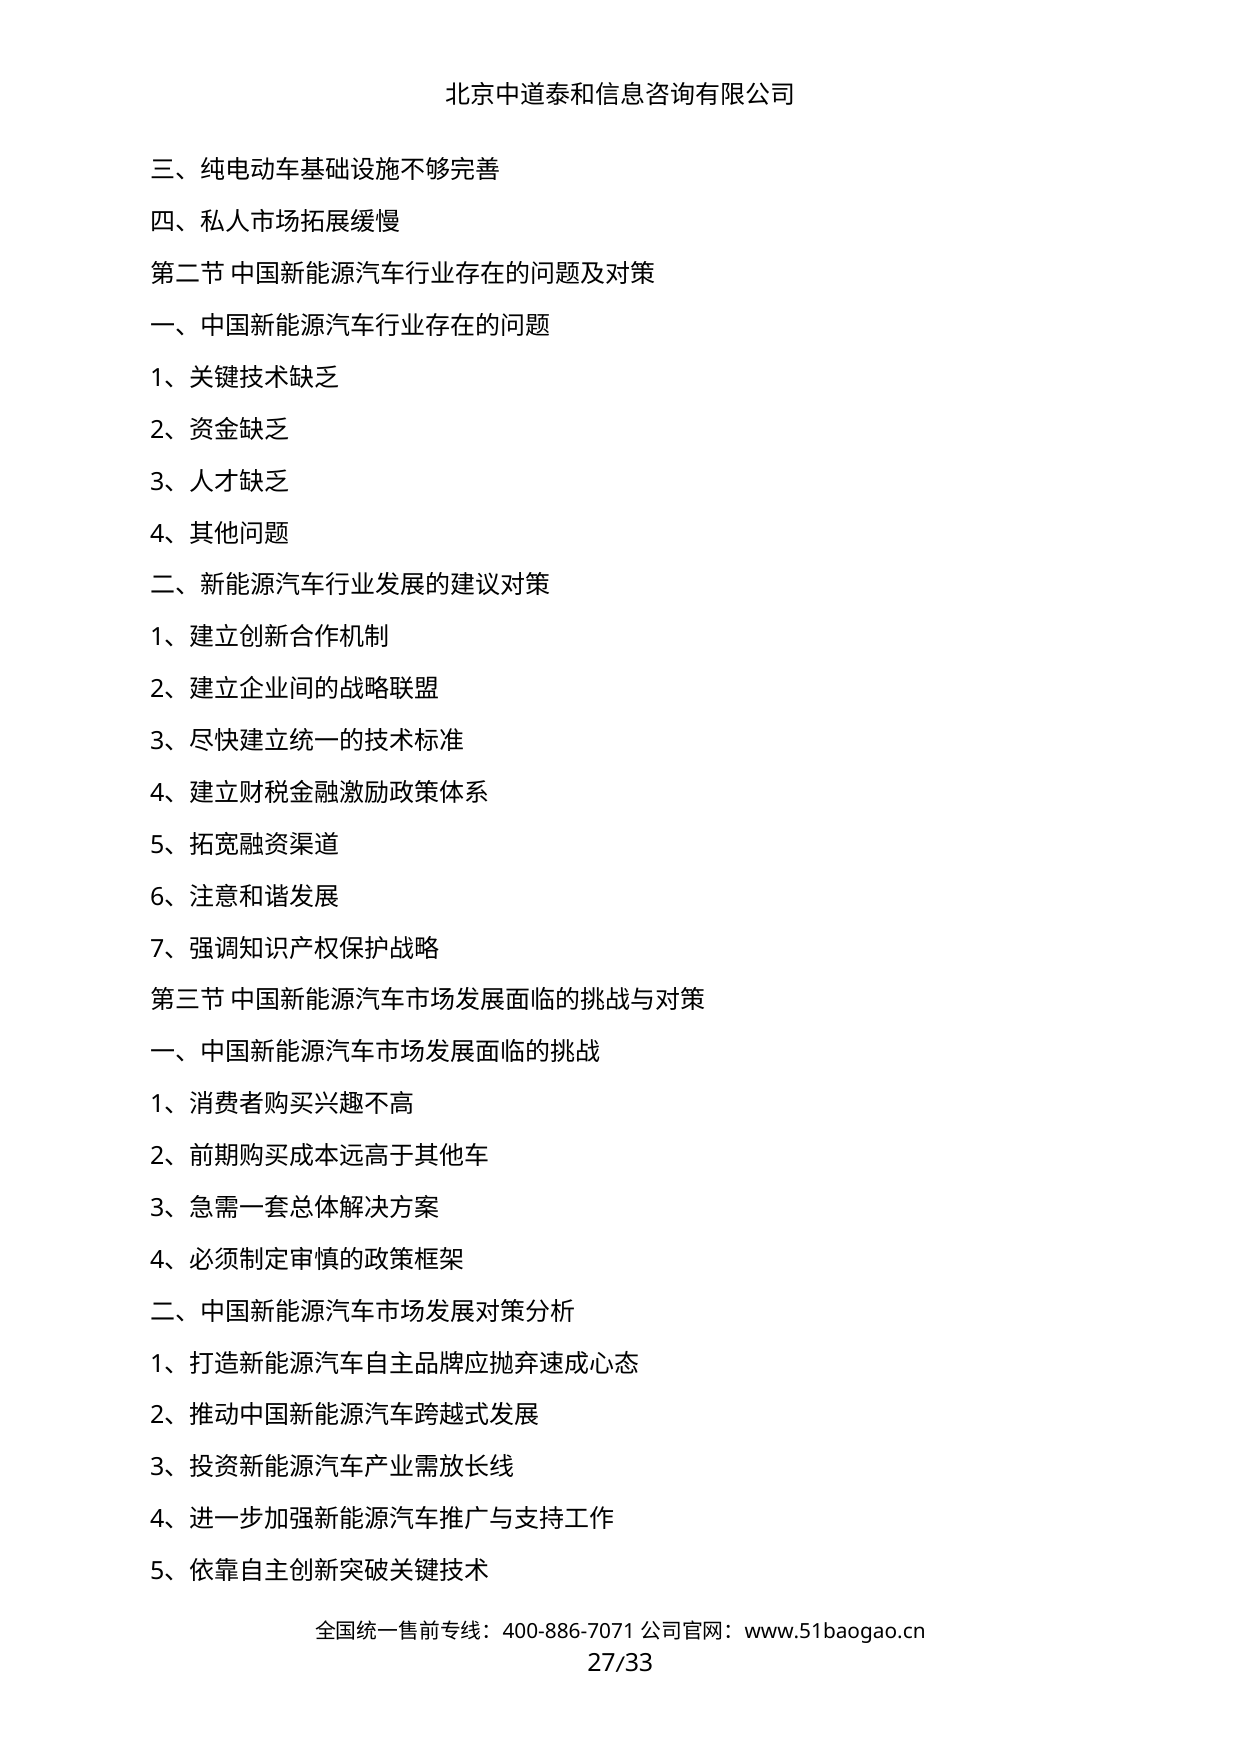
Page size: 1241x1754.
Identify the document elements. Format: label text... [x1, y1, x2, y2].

text 3、尽快建立统一的技术标准 [150, 721, 1090, 757]
text 2、推动中国新能源汽车跨越式发展 [150, 1395, 1090, 1431]
text 4、建立财税金融激励政策体系 [150, 772, 1090, 809]
text 5、拓宽融资渠道 [150, 824, 1090, 861]
text 三、纯电动车基础设施不够完善 [150, 150, 1090, 186]
text 7、强调知识产权保护战略 [150, 928, 1090, 964]
text 1、关键技术缺乏 [150, 357, 1090, 394]
text 4、必须制定审慎的政策框架 [150, 1239, 1090, 1276]
text 二、中国新能源汽车市场发展对策分析 [150, 1291, 1090, 1327]
text 第三节 中国新能源汽车市场发展面临的挑战与对策 [150, 980, 1090, 1016]
text 四、私人市场拓展缓慢 [150, 202, 1090, 238]
text 一、中国新能源汽车市场发展面临的挑战 [150, 1032, 1090, 1068]
text 1、建立创新合作机制 [150, 617, 1090, 653]
text 3、投资新能源汽车产业需放长线 [150, 1447, 1090, 1483]
text 1、打造新能源汽车自主品牌应抛弃速成心态 [150, 1343, 1090, 1379]
text 5、依靠自主创新突破关键技术 [150, 1551, 1090, 1587]
text 4、进一步加强新能源汽车推广与支持工作 [150, 1499, 1090, 1535]
text 3、急需一套总体解决方案 [150, 1187, 1090, 1224]
text 1、消费者购买兴趣不高 [150, 1084, 1090, 1120]
text 一、中国新能源汽车行业存在的问题 [150, 306, 1090, 342]
text 二、新能源汽车行业发展的建议对策 [150, 565, 1090, 601]
text 2、建立企业间的战略联盟 [150, 669, 1090, 705]
text 2、资金缺乏 [150, 409, 1090, 446]
text 第二节 中国新能源汽车行业存在的问题及对策 [150, 254, 1090, 290]
text 3、人才缺乏 [150, 461, 1090, 497]
text 6、注意和谐发展 [150, 876, 1090, 912]
text 4、其他问题 [150, 513, 1090, 549]
text 2、前期购买成本远高于其他车 [150, 1136, 1090, 1172]
